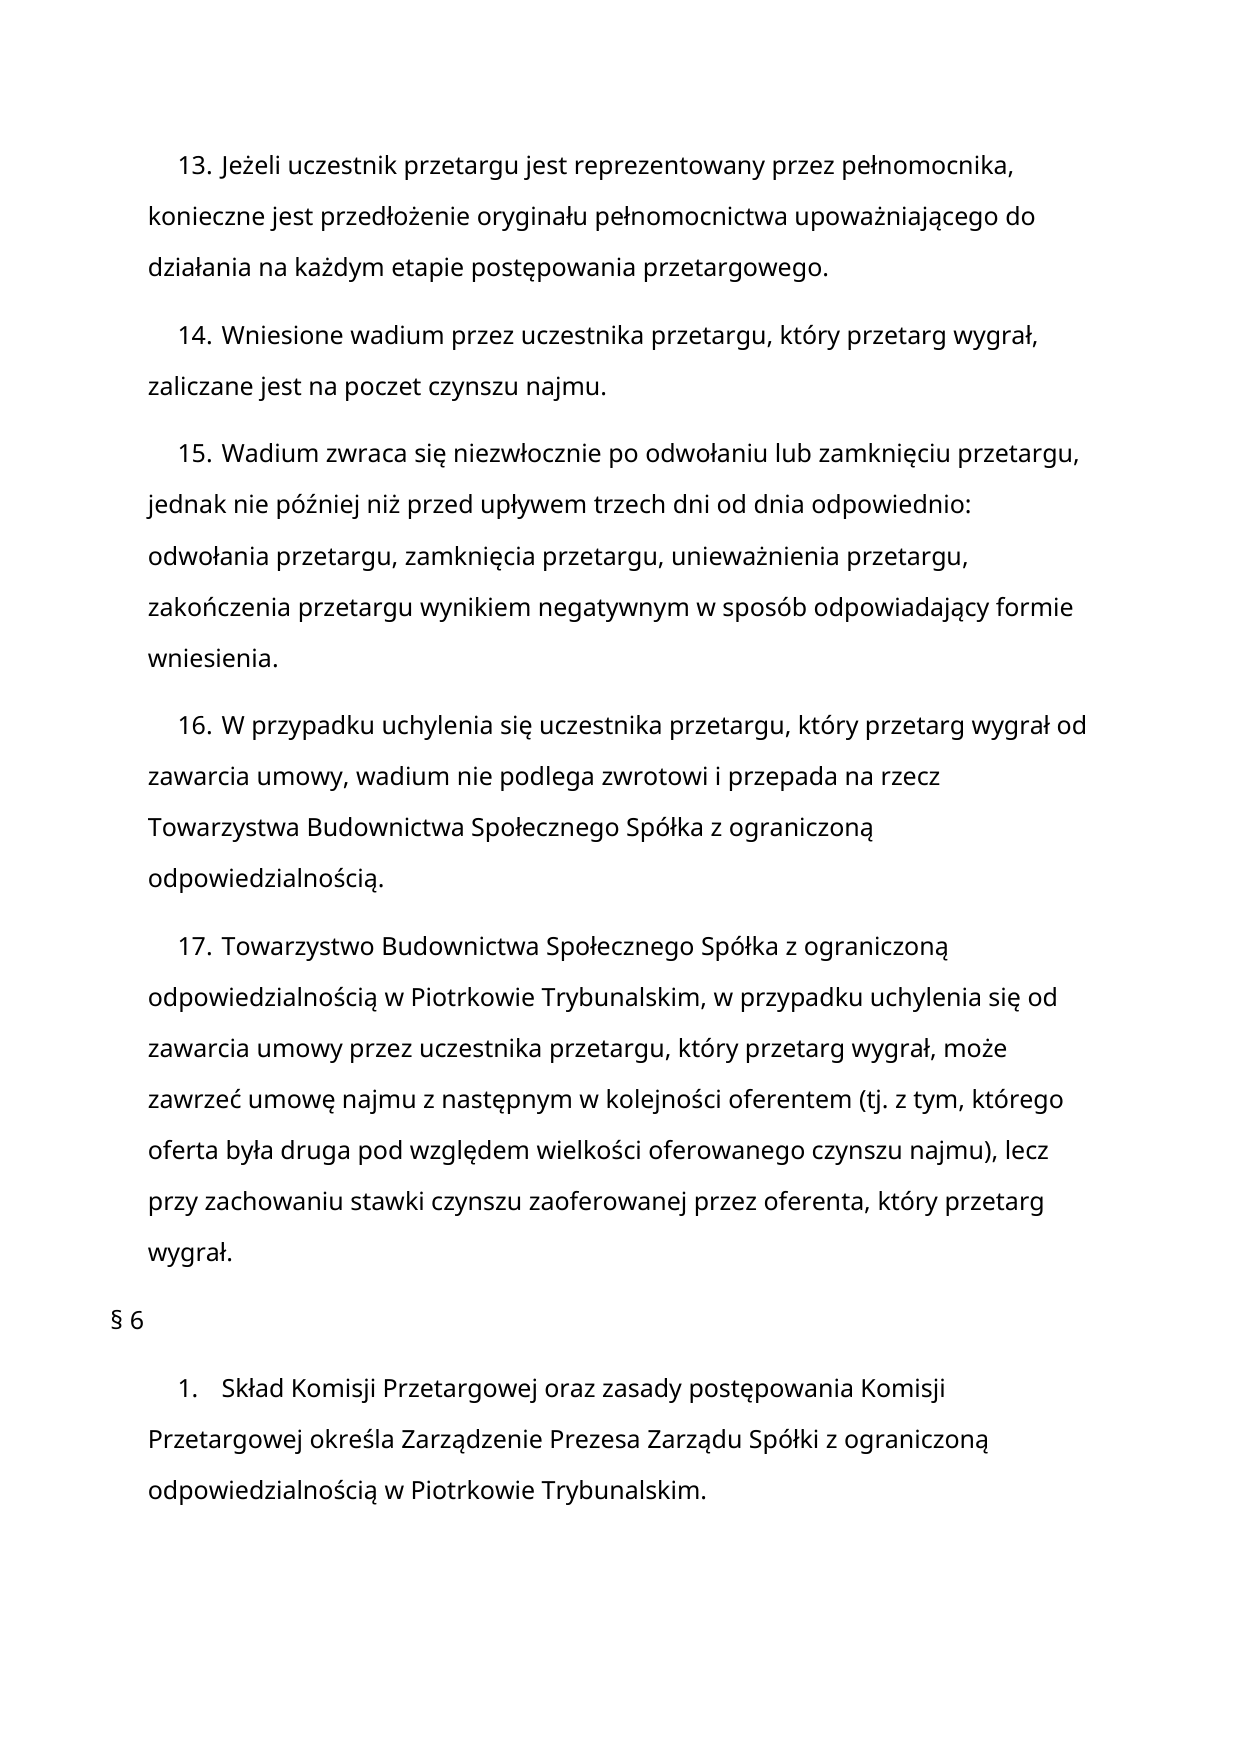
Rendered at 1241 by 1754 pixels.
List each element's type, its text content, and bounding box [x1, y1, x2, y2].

list Wadium zwraca się niezwłocznie po odwołaniu lub zamknięciu przetargu, jednak nie później niż przed upływem trzech dni od dnia odpowiednio: odwołania przetargu, zamknięcia przetargu, unieważnienia przetargu, zakończenia przetargu wynikiem negatywnym w sposób odpowiadający formie wniesienia. [148, 436, 1093, 674]
list Skład Komisji Przetargowej oraz zasady postępowania Komisji Przetargowej określa Zarządzenie Prezesa Zarządu Spółki z ograniczoną odpowiedzialnością w Piotrkowie Trybunalskim. [148, 1371, 1093, 1507]
list Towarzystwo Budownictwa Społecznego Spółka z ograniczoną odpowiedzialnością w Piotrkowie Trybunalskim, w przypadku uchylenia się od zawarcia umowy przez uczestnika przetargu, który przetarg wygrał, może zawrzeć umowę najmu z następnym w kolejności oferentem (tj. z tym, którego oferta była druga pod względem wielkości oferowanego czynszu najmu), lecz przy zachowaniu stawki czynszu zaoferowanej przez oferenta, który przetarg wygrał. [148, 929, 1093, 1269]
list W przypadku uchylenia się uczestnika przetargu, który przetarg wygrał od zawarcia umowy, wadium nie podlega zwrotowi i przepada na rzecz Towarzystwa Budownictwa Społecznego Spółka z ograniczoną odpowiedzialnością. [148, 708, 1093, 895]
list Jeżeli uczestnik przetargu jest reprezentowany przez pełnomocnika, konieczne jest przedłożenie oryginału pełnomocnictwa upoważniającego do działania na każdym etapie postępowania przetargowego. [148, 148, 1093, 284]
list Wniesione wadium przez uczestnika przetargu, który przetarg wygrał, zaliczane jest na poczet czynszu najmu. [148, 317, 1093, 402]
